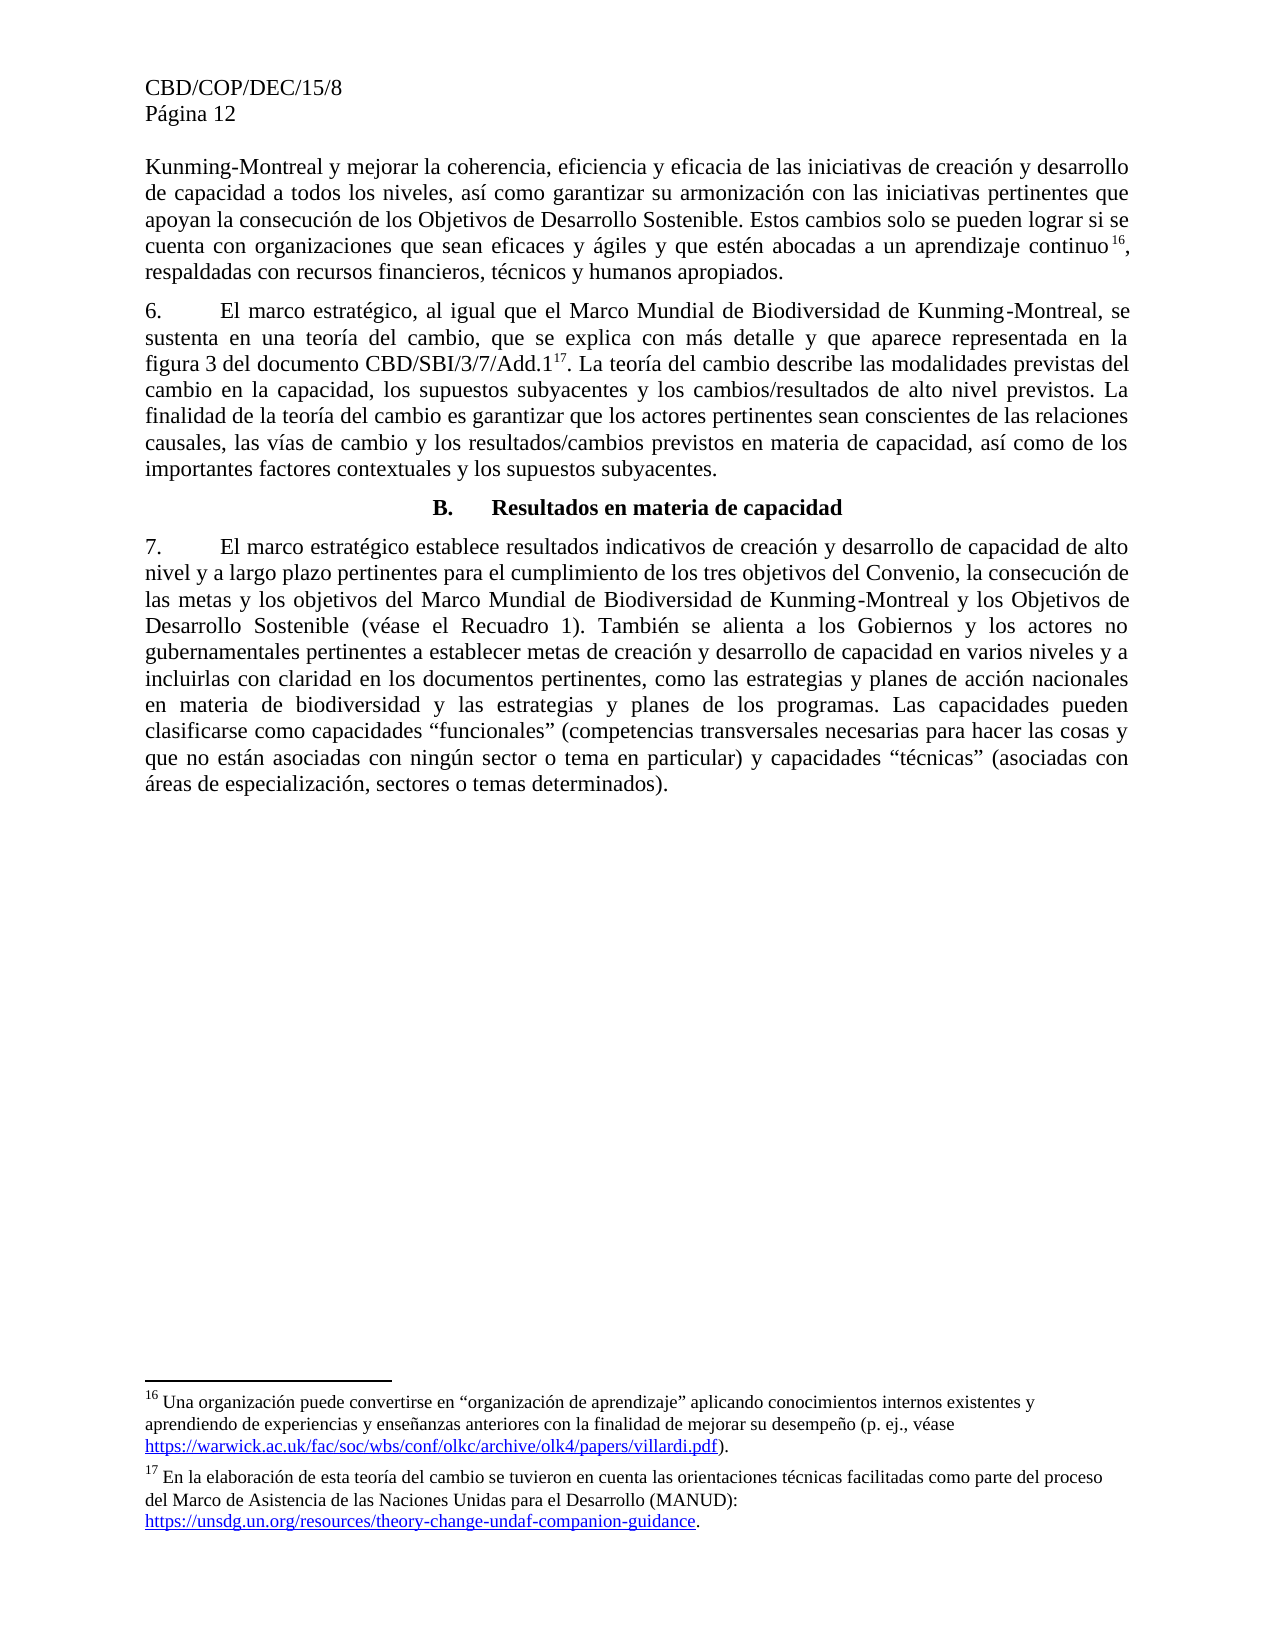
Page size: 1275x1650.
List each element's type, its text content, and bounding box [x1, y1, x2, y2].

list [145, 153, 1130, 285]
list 6. El marco estratégico, al igual que el Marco Mundial de Biodiversidad de Kunming-Montreal, se sustenta en una teoría del cambio, que se explica con más detalle y que aparece representada en la figura 3 del documento CBD/SBI/3/7/Add.1. La teoría del cambio describe las modalidades previstas del cambio en la capacidad, los supuestos subyacentes y los cambios/resultados de alto nivel previstos. La finalidad de la teoría del cambio es garantizar que los actores pertinentes sean conscientes de las relaciones causales, las vías de cambio y los resultados/cambios previstos en materia de capacidad, así como de los importantes factores contextuales y los supuestos subyacentes. [145, 297, 1130, 482]
subtitle B. Resultados en materia de capacidad [145, 494, 1130, 521]
list 7. El marco estratégico establece resultados indicativos de creación y desarrollo de capacidad de alto nivel y a largo plazo pertinentes para el cumplimiento de los tres objetivos del Convenio, la consecución de las metas y los objetivos del Marco Mundial de Biodiversidad de Kunming-Montreal y los Objetivos de Desarrollo Sostenible (véase el Recuadro 1). También se alienta a los Gobiernos y los actores no gubernamentales pertinentes a establecer metas de creación y desarrollo de capacidad en varios niveles y a incluirlas con claridad en los documentos pertinentes, como las estrategias y planes de acción nacionales en materia de biodiversidad y las estrategias y planes de los programas. Las capacidades pueden clasificarse como capacidades “funcionales” (competencias transversales necesarias para hacer las cosas y que no están asociadas con ningún sector o tema en particular) y capacidades “técnicas” (asociadas con áreas de especialización, sectores o temas determinados). [145, 533, 1130, 797]
